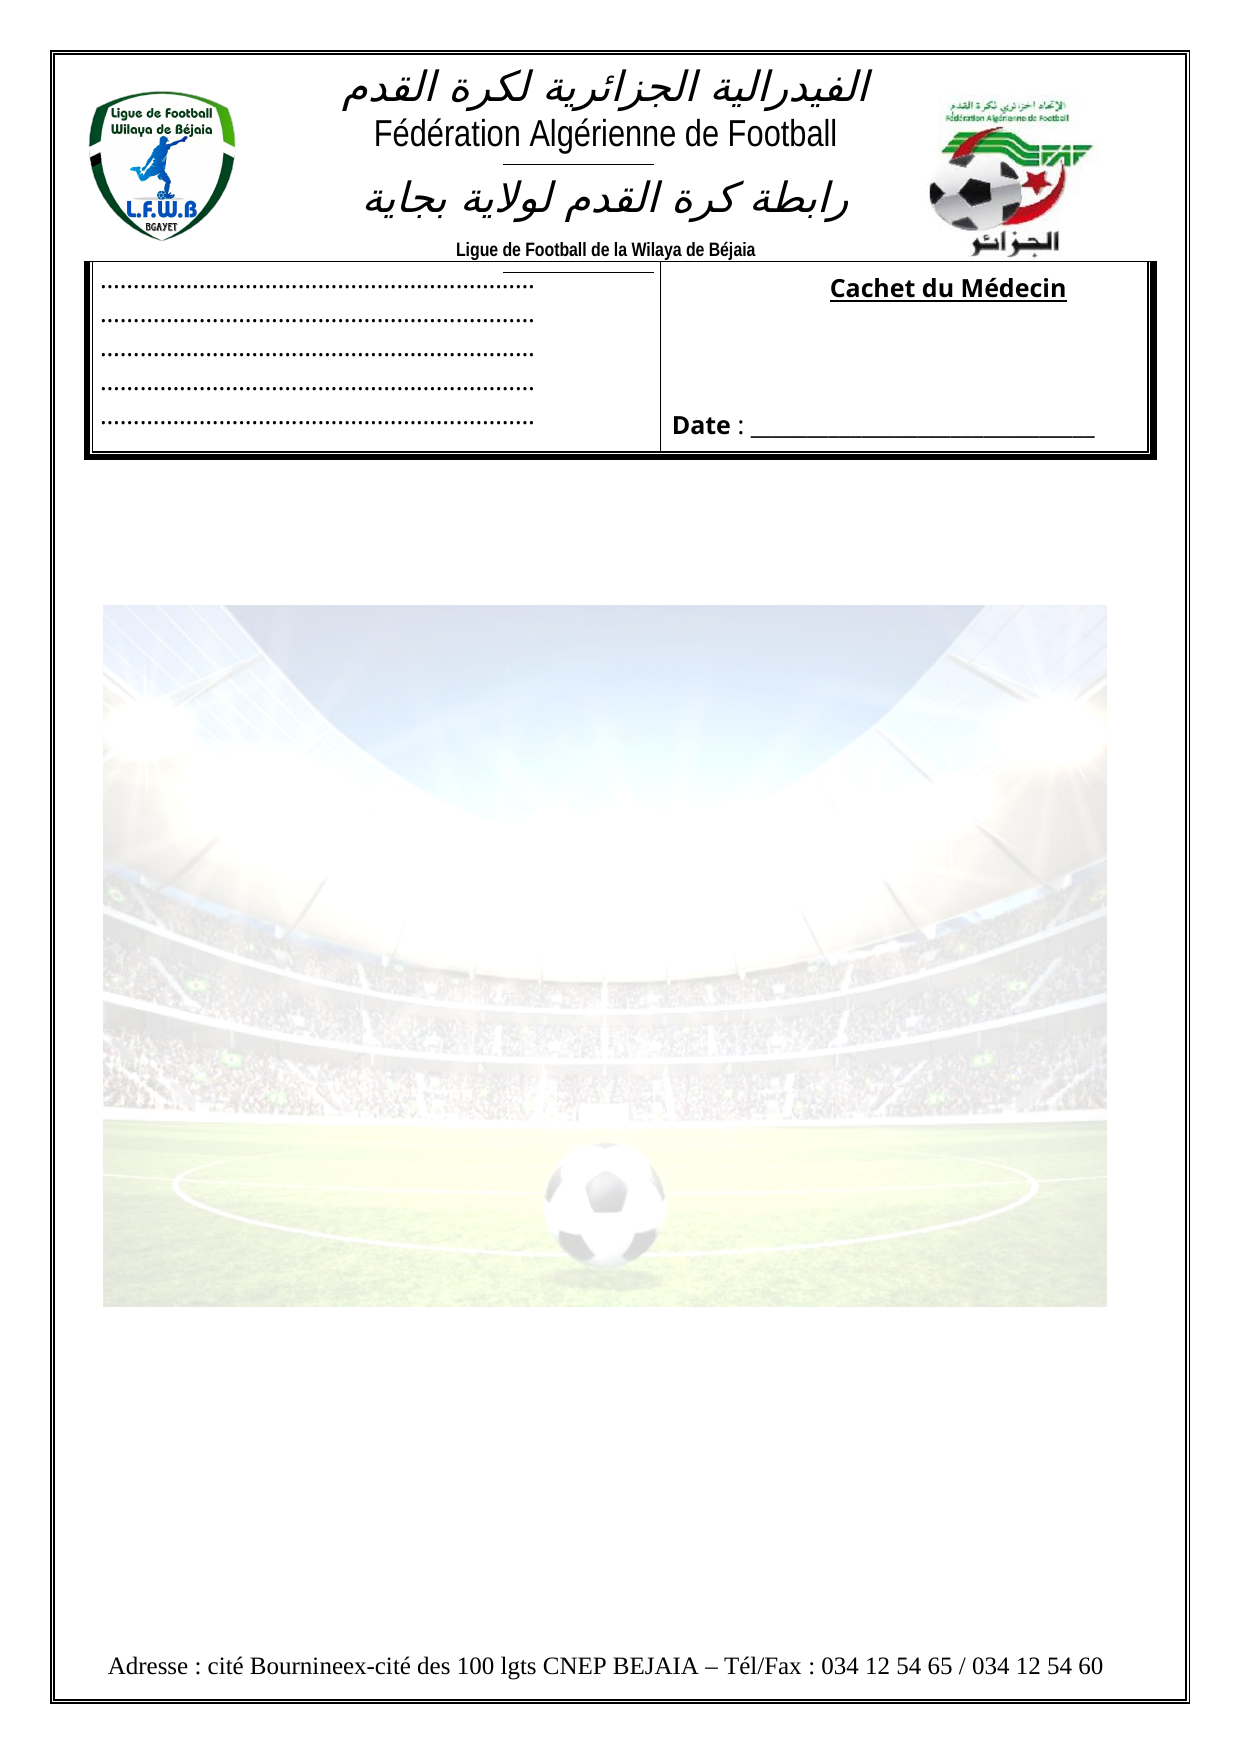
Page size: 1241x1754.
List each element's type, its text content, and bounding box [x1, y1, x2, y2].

picture [63, 79, 263, 257]
picture [917, 95, 1101, 261]
table_cell Cachet du Médecin Date : _______________________________ [661, 262, 1147, 451]
table_cell ………………………………………………………… ………………………………………………………… ………………………………………………………… ………………………………………………………… ………………………………………………………… [93, 262, 660, 451]
